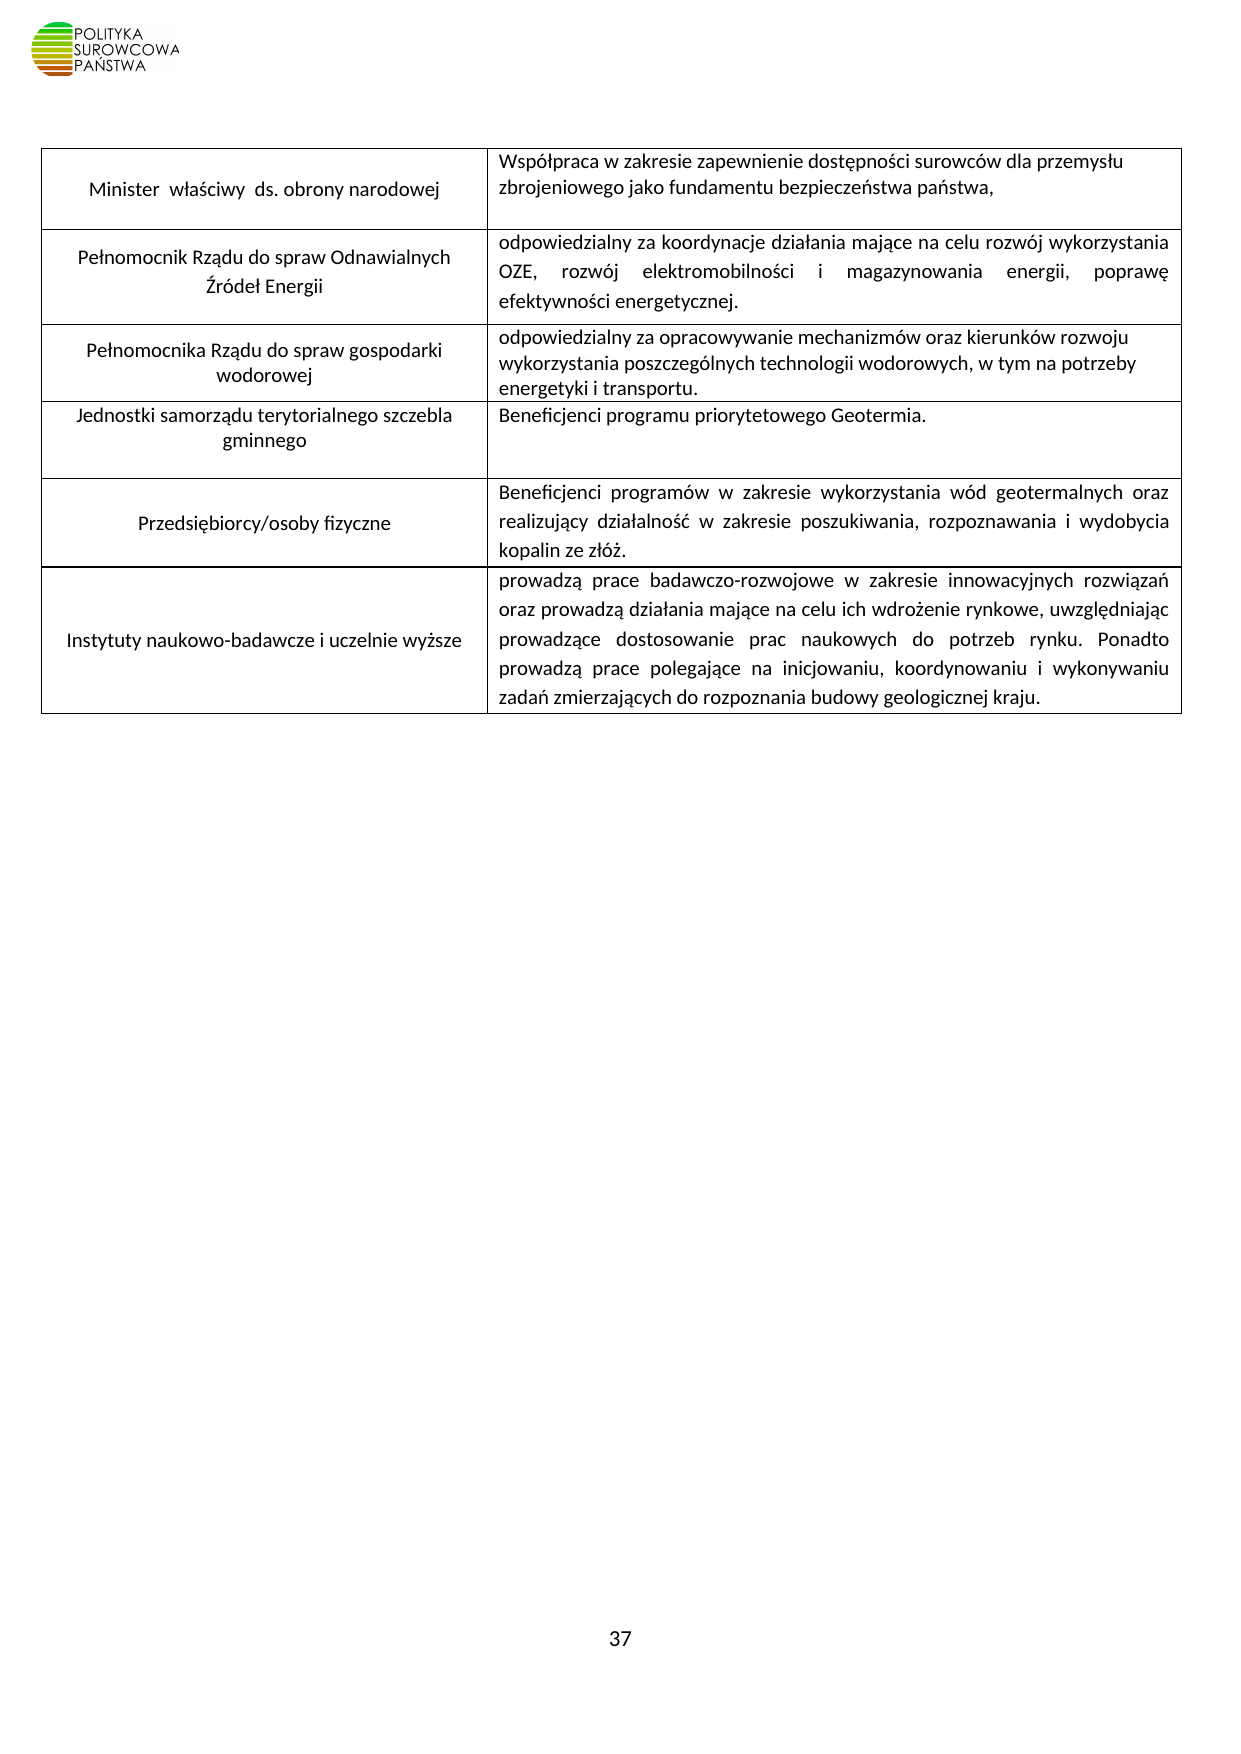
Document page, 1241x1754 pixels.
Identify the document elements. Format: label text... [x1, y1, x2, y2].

table_cell odpowiedzialny za opracowywanie mechanizmów oraz kierunków rozwoju wykorzystania poszczególnych technologii wodorowych, w tym na potrzeby energetyki i transportu. [488, 325, 1181, 401]
table_cell Przedsiębiorcy/osoby fizyczne [42, 479, 487, 566]
table_cell Jednostki samorządu terytorialnego szczebla gminnego [42, 402, 487, 478]
table_cell Pełnomocnik Rządu do spraw Odnawialnych Źródeł Energii [42, 230, 487, 323]
table_cell Beneficjenci programu priorytetowego Geotermia. [488, 402, 1181, 478]
table_cell odpowiedzialny za koordynacje działania mające na celu rozwój wykorzystania OZE, rozwój elektromobilności i magazynowania energii, poprawę efektywności energetycznej. [488, 230, 1181, 323]
table_cell prowadzą prace badawczo-rozwojowe w zakresie innowacyjnych rozwiązań oraz prowadzą działania mające na celu ich wdrożenie rynkowe, uwzględniając prowadzące dostosowanie prac naukowych do potrzeb rynku. Ponadto prowadzą prace polegające na inicjowaniu, koordynowaniu i wykonywaniu zadań zmierzających do rozpoznania budowy geologicznej kraju. [488, 568, 1181, 713]
table_cell Beneficjenci programów w zakresie wykorzystania wód geotermalnych oraz realizujący działalność w zakresie poszukiwania, rozpoznawania i wydobycia kopalin ze złóż. [488, 479, 1181, 566]
table_cell Instytuty naukowo-badawcze i uczelnie wyższe [42, 568, 487, 713]
picture [28, 22, 179, 76]
table_cell Minister właściwy ds. obrony narodowej [42, 149, 487, 228]
table_cell Pełnomocnika Rządu do spraw gospodarki wodorowej [42, 325, 487, 401]
table_cell Współpraca w zakresie zapewnienie dostępności surowców dla przemysłu zbrojeniowego jako fundamentu bezpieczeństwa państwa, [488, 149, 1181, 228]
